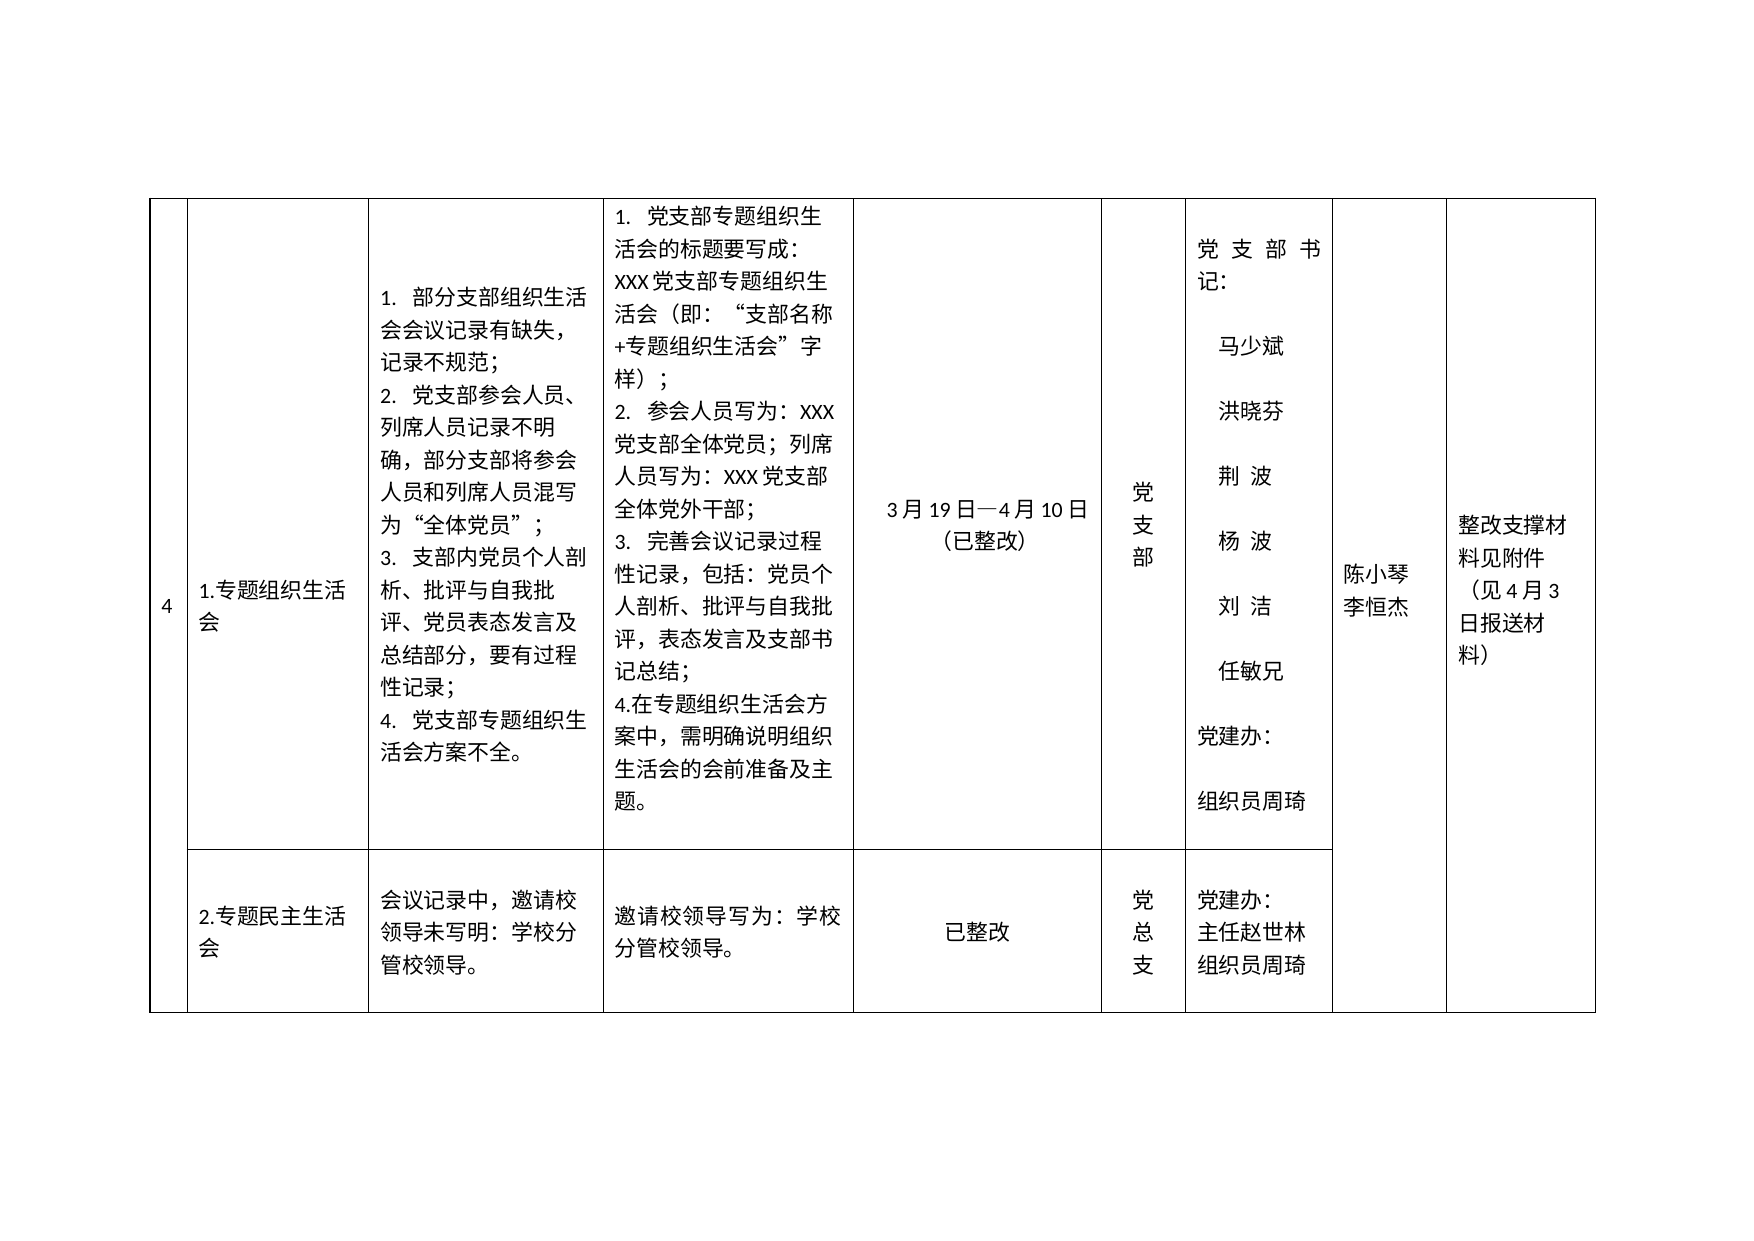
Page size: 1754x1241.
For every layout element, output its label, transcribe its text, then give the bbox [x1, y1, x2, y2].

table_cell 党 总 支 [1102, 850, 1185, 1012]
table_cell 已整改 [854, 850, 1101, 1012]
table_cell 陈小琴 李恒杰 [1333, 199, 1446, 1012]
table_cell 党支部书记： 马少斌 洪晓芬 荆 波 杨 波 刘 洁 任敏兄 党建办： 组织员周琦 [1186, 199, 1332, 849]
table_cell 整改支撑材料见附件（见4月3日报送材料） [1447, 199, 1595, 1012]
table_cell 党支部专题组织生活会的标题要写成：XXX党支部专题组织生活会（即：“支部名称+专题组织生活会”字样）； 参会人员写为：XXX党支部全体党员；列席人员写为：XXX党支部全体党外干部； 完善会议记录过程性记录，包括：党员个人剖析、批评与自我批评，表态发言及支部书记总结； 4.在专题组织生活会方案中，需明确说明组织生活会的会前准备及主题。 [604, 199, 853, 849]
table_cell 部分支部组织生活会会议记录有缺失，记录不规范； 党支部参会人员、列席人员记录不明确，部分支部将参会人员和列席人员混写为“全体党员”； 支部内党员个人剖析、批评与自我批评、党员表态发言及总结部分，要有过程性记录； 党支部专题组织生活会方案不全。 [369, 199, 603, 849]
table_cell 党建办： 主任赵世林 组织员周琦 [1186, 850, 1332, 1012]
table_cell 4 [151, 199, 187, 1012]
table_cell 会议记录中，邀请校领导未写明：学校分管校领导。 [369, 850, 603, 1012]
table_cell 党 支 部 [1102, 199, 1185, 849]
table_cell 2.专题民主生活会 [188, 850, 368, 1012]
table_cell 1.专题组织生活会 [188, 199, 368, 849]
table_cell 3月19日—4月10日 （已整改） [854, 199, 1101, 849]
table_cell 邀请校领导写为：学校分管校领导。 [604, 850, 853, 1012]
